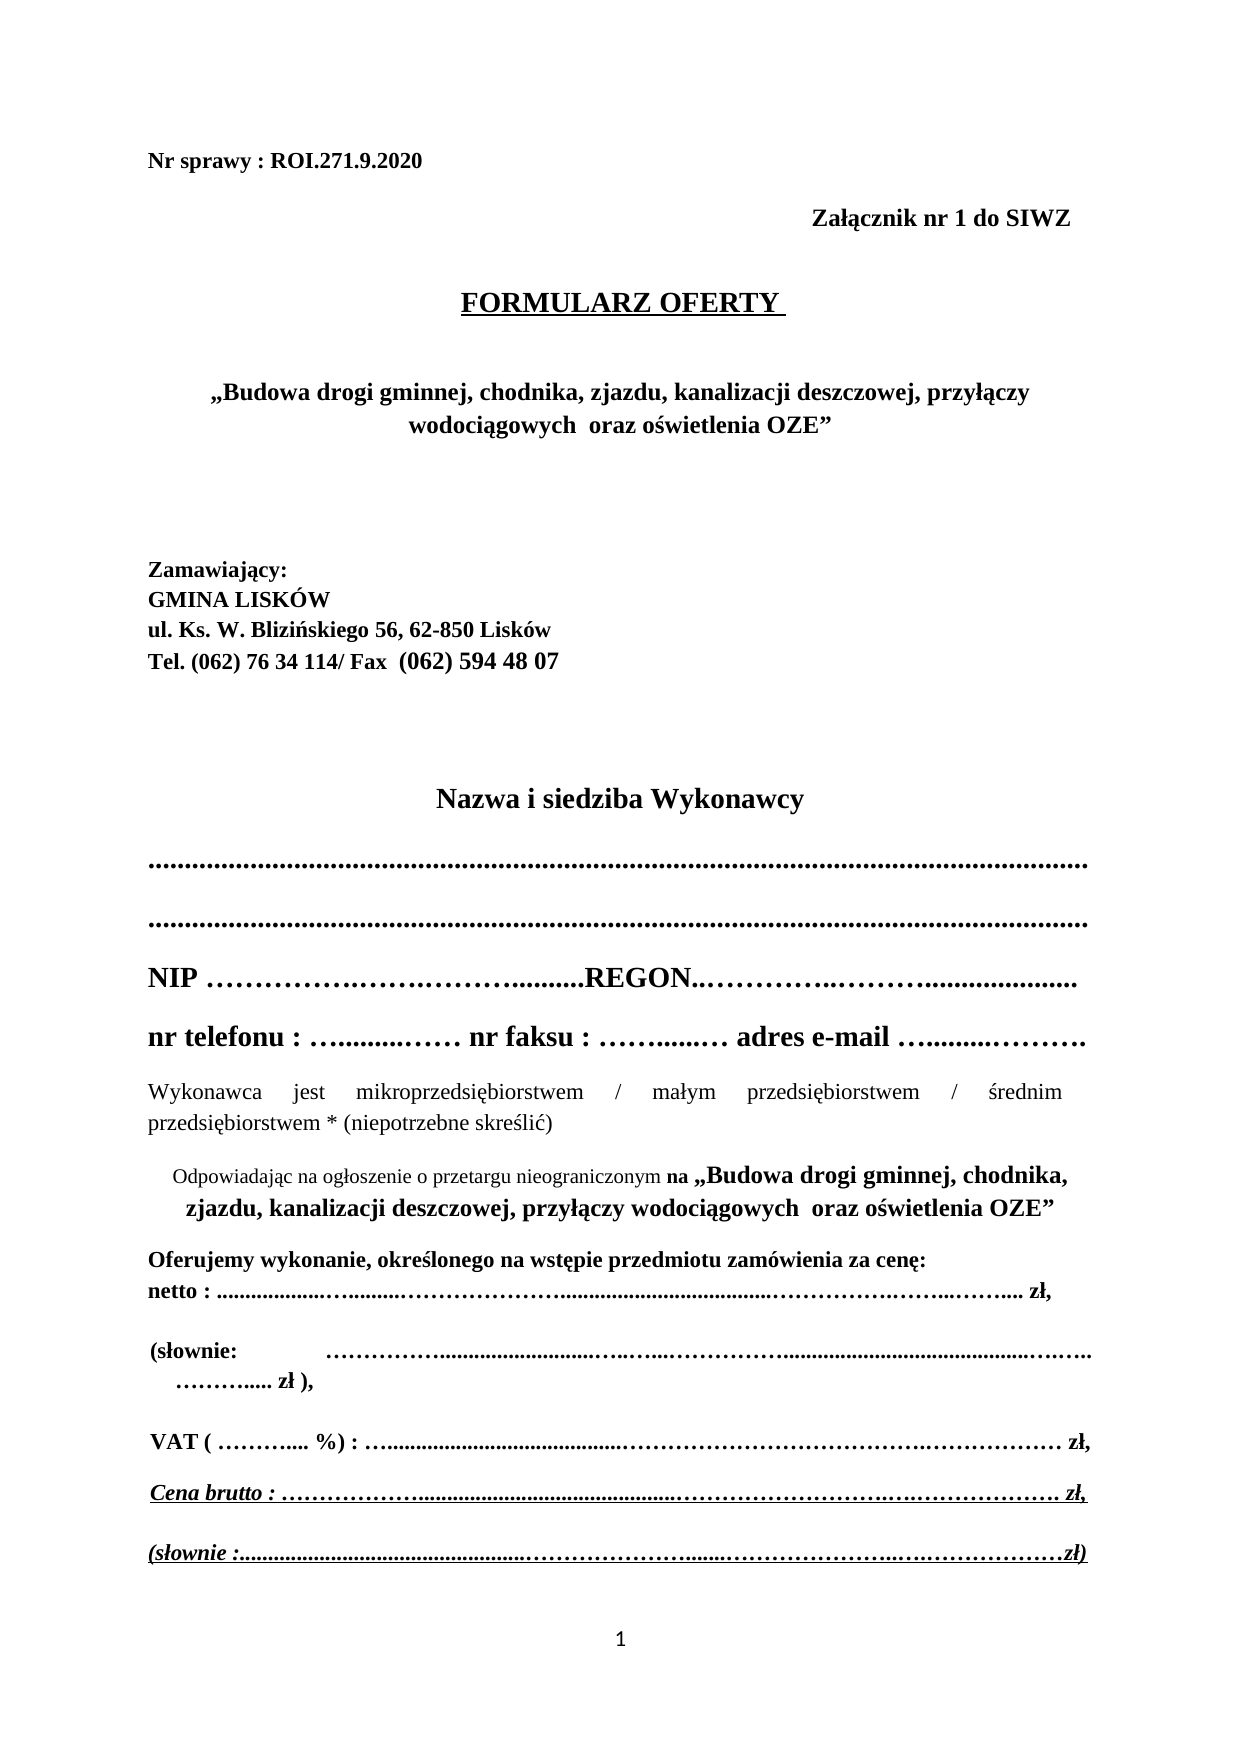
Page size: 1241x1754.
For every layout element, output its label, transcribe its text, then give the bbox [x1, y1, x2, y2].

text Wykonawca jest mikroprzedsiębiorstwem / małym przedsiębiorstwem / średnim przedsiębiorstwem * (niepotrzebne skreślić) [148, 1078, 1063, 1135]
text (słownie :..................................................………………….......…………………..….………………zł) [148, 1539, 1093, 1566]
text Odpowiadając na ogłoszenie o przetargu nieograniczonym na „Budowa drogi gminnej, chodnika, zjazdu, kanalizacji deszczowej, przyłączy wodociągowych oraz oświetlenia OZE” [148, 1160, 1093, 1221]
text ul. Ks. W. Blizińskiego 56, 62-850 Lisków [148, 616, 1093, 643]
text Oferujemy wykonanie, określonego na wstępie przedmiotu zamówienia za cenę: [148, 1247, 1063, 1273]
text ................................................................................................................................. [148, 841, 1093, 874]
text Nazwa i siedziba Wykonawcy [148, 782, 1093, 815]
text nr telefonu : ….........…… nr faksu : ……......… adres e-mail ….........………. [148, 1019, 1093, 1053]
text netto : ...................….........………………….....................................…………….……...…….... zł, [148, 1277, 1093, 1303]
text FORMULARZ OFERTY [148, 285, 1093, 319]
text (słownie: ……………...........................…..…...……………...........................................….…..………..... zł ), [150, 1337, 1093, 1394]
subtitle Załącznik nr 1 do SIWZ [738, 203, 1093, 232]
text ................................................................................................................................. [148, 900, 1093, 934]
text „Budowa drogi gminnej, chodnika, zjazdu, kanalizacji deszczowej, przyłączy wodociągowych oraz oświetlenia OZE” [148, 377, 1093, 439]
text GMINA LISKÓW [148, 586, 1093, 612]
text VAT ( ……….... %) : ….........................................………………………………….……………… zł, [150, 1428, 1093, 1454]
text NIP …………….…….………..........REGON..…………..………..................... [148, 960, 1093, 993]
text Tel. (062) 76 34 114/ Fax (062) 594 48 07 [148, 646, 1093, 675]
text Nr sprawy : ROI.271.9.2020 [148, 148, 1093, 174]
text Cena brutto : ……………….............................................……………………….….………………. zł, [150, 1479, 1093, 1505]
text Zamawiający: [148, 556, 1093, 582]
